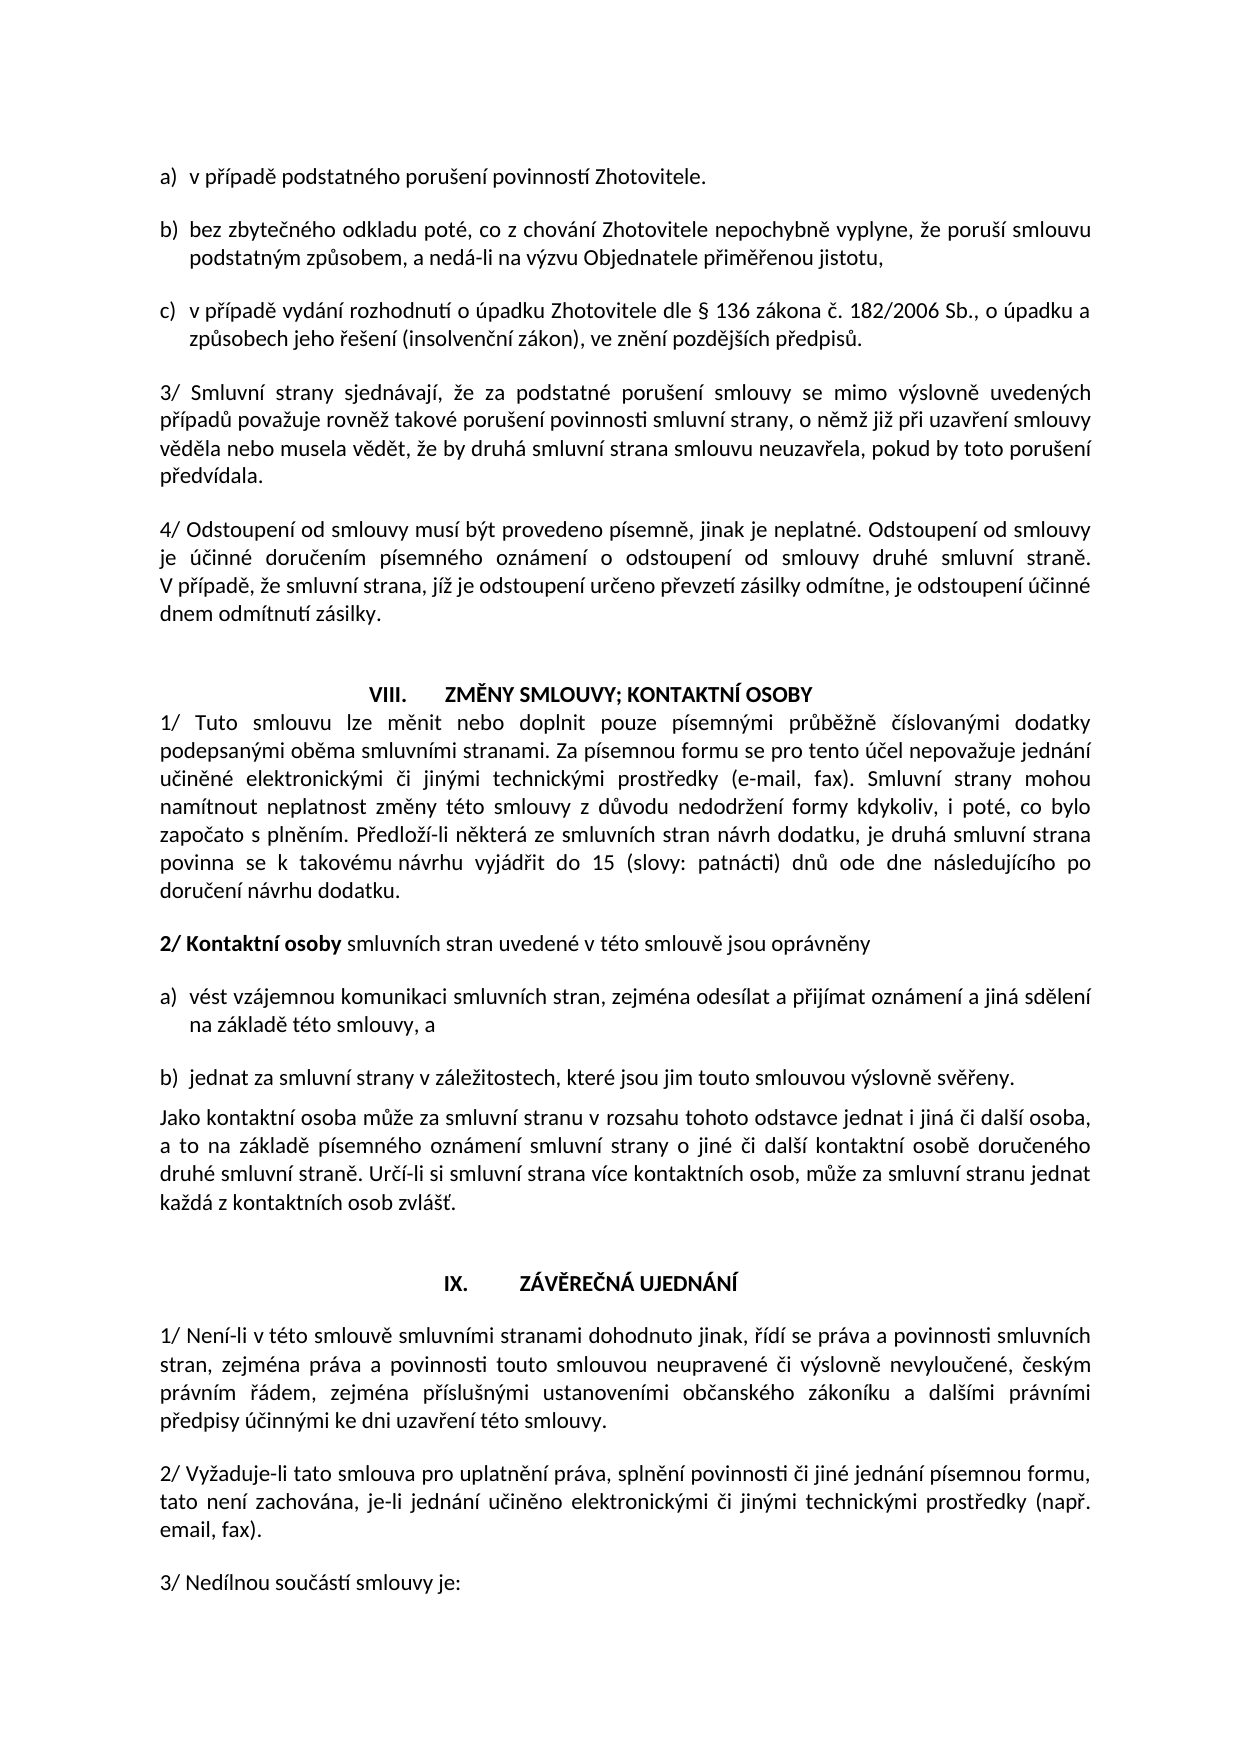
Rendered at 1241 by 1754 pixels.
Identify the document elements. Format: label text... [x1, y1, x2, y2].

subtitle v případě podstatného porušení povinností Zhotovitele. [159, 162, 1093, 191]
subtitle jednat za smluvní strany v záležitostech, které jsou jim touto smlouvou výslovně svěřeny. [159, 1063, 1093, 1091]
subtitle ZÁVĚREČNÁ UJEDNÁNÍ [89, 1269, 1093, 1297]
subtitle vést vzájemnou komunikaci smluvních stran, zejména odesílat a přijímat oznámení a jiná sdělení na základě této smlouvy, a [159, 982, 1093, 1038]
text 1/ Tuto smlouvu lze měnit nebo doplnit pouze písemnými průběžně číslovanými dodatky podepsanými oběma smluvními stranami. Za písemnou formu se pro tento účel nepovažuje jednání učiněné elektronickými či jinými technickými prostředky (e-mail, fax). Smluvní strany mohou namítnout neplatnost změny této smlouvy z důvodu nedodržení formy kdykoliv, i poté, co bylo započato s plněním. Předloží-li některá ze smluvních stran návrh dodatku, je druhá smluvní strana povinna se k takovému návrhu vyjádřit do 15 (slovy: patnácti) dnů ode dne následujícího po doručení návrhu dodatku. [159, 708, 1093, 904]
text Jako kontaktní osoba může za smluvní stranu v rozsahu tohoto odstavce jednat i jiná či další osoba, a to na základě písemného oznámení smluvní strany o jiné či další kontaktní osobě doručeného druhé smluvní straně. Určí-li si smluvní strana více kontaktních osob, může za smluvní stranu jednat každá z kontaktních osob zvlášť. [159, 1103, 1093, 1216]
subtitle 2/ Kontaktní osoby smluvních stran uvedené v této smlouvě jsou oprávněny [159, 929, 1093, 957]
subtitle bez zbytečného odkladu poté, co z chování Zhotovitele nepochybně vyplyne, že poruší smlouvu podstatným způsobem, a nedá-li na výzvu Objednatele přiměřenou jistotu, [159, 216, 1093, 272]
subtitle 4/ Odstoupení od smlouvy musí být provedeno písemně, jinak je neplatné. Odstoupení od smlouvy je účinné doručením písemného oznámení o odstoupení od smlouvy druhé smluvní straně. V případě, že smluvní strana, jíž je odstoupení určeno převzetí zásilky odmítne, je odstoupení účinné dnem odmítnutí zásilky. [159, 515, 1093, 627]
subtitle 3/ Nedílnou součástí smlouvy je: [159, 1568, 1093, 1596]
subtitle ZMĚNY SMLOUVY; KONTAKTNÍ OSOBY [89, 680, 1093, 708]
subtitle v případě vydání rozhodnutí o úpadku Zhotovitele dle § 136 zákona č. 182/2006 Sb., o úpadku a způsobech jeho řešení (insolvenční zákon), ve znění pozdějších předpisů. [159, 297, 1093, 353]
subtitle 1/ Není-li v této smlouvě smluvními stranami dohodnuto jinak, řídí se práva a povinnosti smluvních stran, zejména práva a povinnosti touto smlouvou neupravené či výslovně nevyloučené, českým právním řádem, zejména příslušnými ustanoveními občanského zákoníku a dalšími právními předpisy účinnými ke dni uzavření této smlouvy. [159, 1322, 1093, 1434]
subtitle 3/ Smluvní strany sjednávají, že za podstatné porušení smlouvy se mimo výslovně uvedených případů považuje rovněž takové porušení povinnosti smluvní strany, o němž již při uzavření smlouvy věděla nebo musela vědět, že by druhá smluvní strana smlouvu neuzavřela, pokud by toto porušení předvídala. [159, 378, 1093, 490]
subtitle 2/ Vyžaduje-li tato smlouva pro uplatnění práva, splnění povinnosti či jiné jednání písemnou formu, tato není zachována, je-li jednání učiněno elektronickými či jinými technickými prostředky (např. email, fax). [159, 1459, 1093, 1543]
